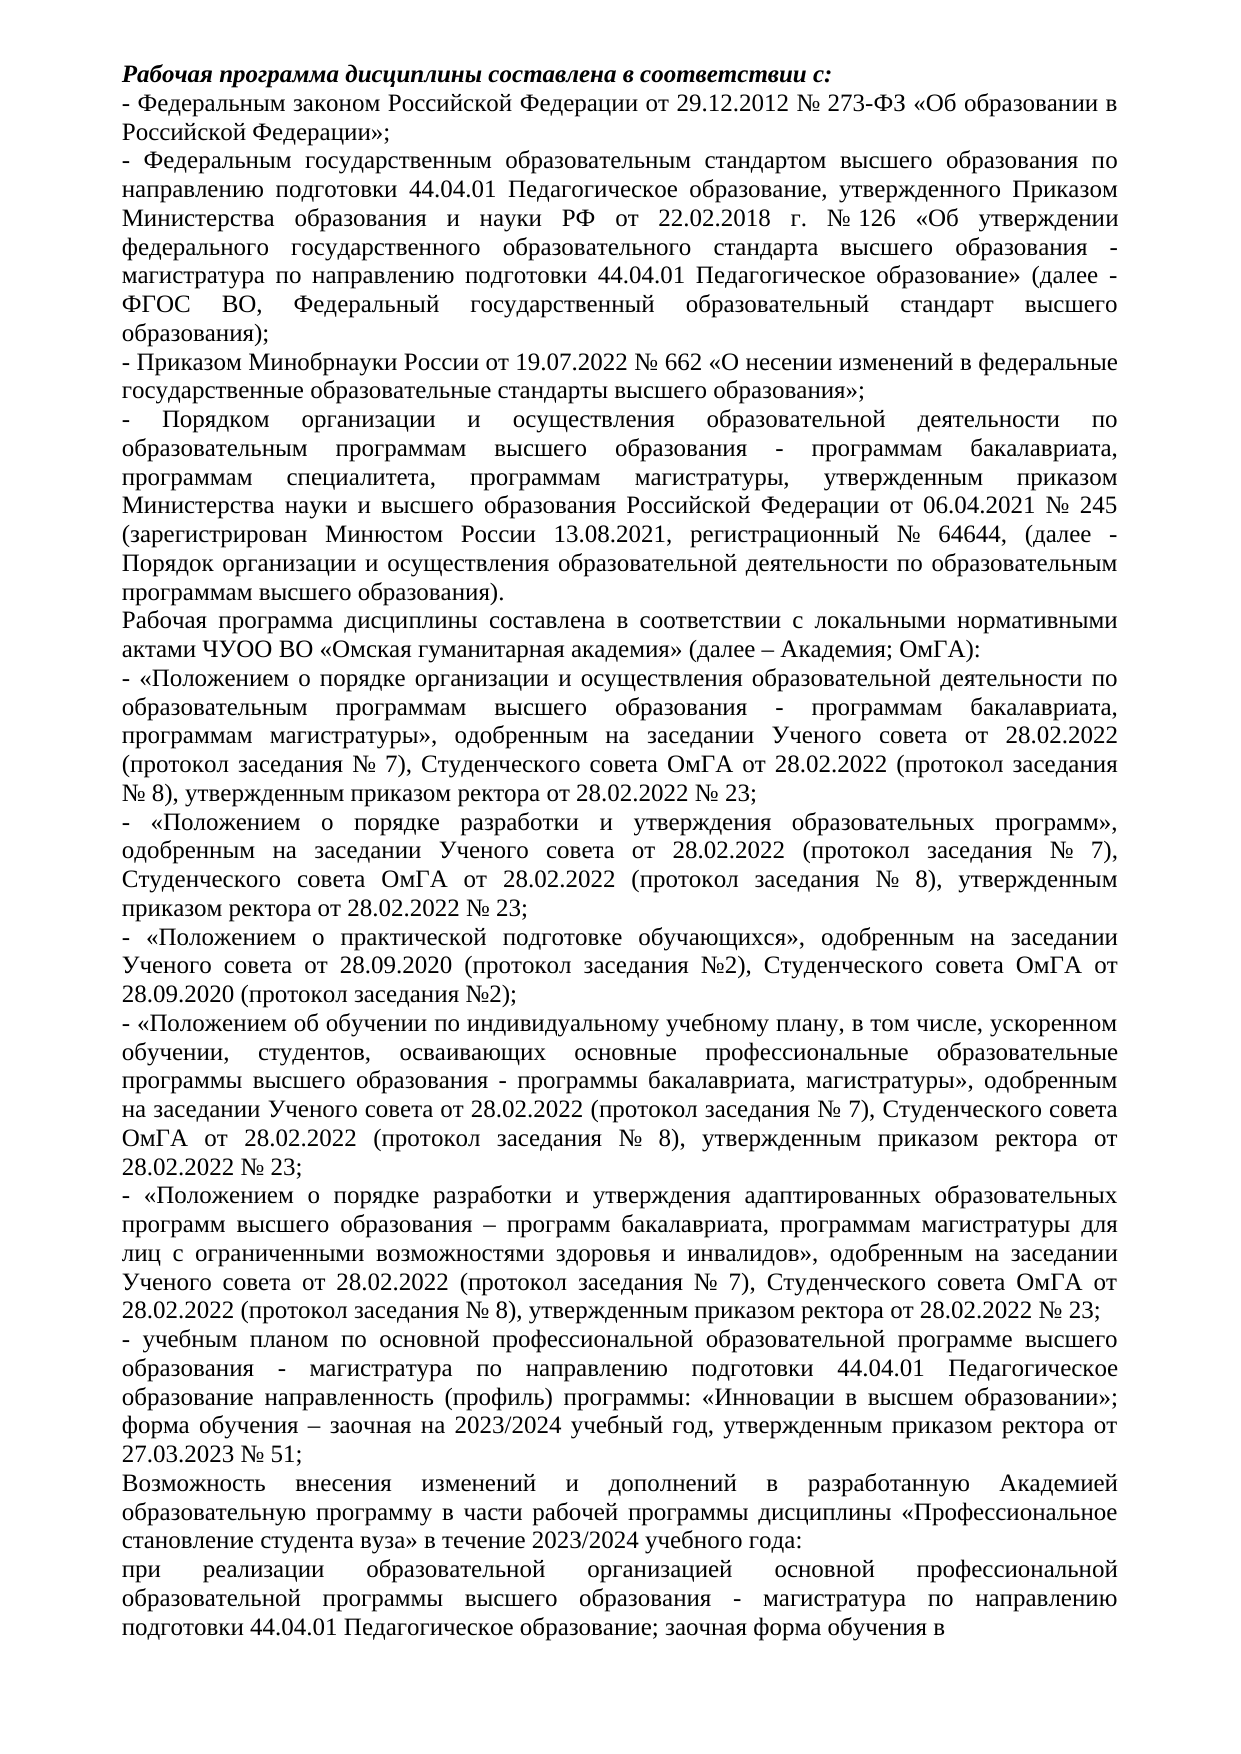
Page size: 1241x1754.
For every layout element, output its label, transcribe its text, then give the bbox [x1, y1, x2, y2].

table_cell - Федеральным законом Российской Федерации от 29.12.2012 № 273-ФЗ «Об образовании в Российской Федерации»; - Федеральным государственным образовательным стандартом высшего образования по направлению подготовки 44.04.01 Педагогическое образование, утвержденного Приказом Министерства образования и науки РФ от 22.02.2018 г. № 126 «Об утверждении федерального государственного образовательного стандарта высшего образования - магистратура по направлению подготовки 44.04.01 Педагогическое образование» (далее - ФГОС ВО, Федеральный государственный образовательный стандарт высшего образования); - Приказом Минобрнауки России от 19.07.2022 № 662 «О несении изменений в федеральные государственные образовательные стандарты высшего образования»; - Порядком организации и осуществления образовательной деятельности по образовательным программам высшего образования - программам бакалавриата, программам специалитета, программам магистратуры, утвержденным приказом Министерства науки и высшего образования Российской Федерации от 06.04.2021 № 245 (зарегистрирован Минюстом России 13.08.2021, регистрационный № 64644, (далее - Порядок организации и осуществления образовательной деятельности по образовательным программам высшего образования). Рабочая программа дисциплины составлена в соответствии с локальными нормативными актами ЧУОО ВО «Омская гуманитарная академия» (далее – Академия; ОмГА): - «Положением о порядке организации и осуществления образовательной деятельности по образовательным программам высшего образования - программам бакалавриата, программам магистратуры», одобренным на заседании Ученого совета от 28.02.2022 (протокол заседания № 7), Студенческого совета ОмГА от 28.02.2022 (протокол заседания № 8), утвержденным приказом ректора от 28.02.2022 № 23; - «Положением о порядке разработки и утверждения образовательных программ», одобренным на заседании Ученого совета от 28.02.2022 (протокол заседания № 7), Студенческого совета ОмГА от 28.02.2022 (протокол заседания № 8), утвержденным приказом ректора от 28.02.2022 № 23; - «Положением о практической подготовке обучающихся», одобренным на заседании Ученого совета от 28.09.2020 (протокол заседания №2), Студенческого совета ОмГА от 28.09.2020 (протокол заседания №2); - «Положением об обучении по индивидуальному учебному плану, в том числе, ускоренном обучении, студентов, осваивающих основные профессиональные образовательные программы высшего образования - программы бакалавриата, магистратуры», одобренным на заседании Ученого совета от 28.02.2022 (протокол заседания № 7), Студенческого совета ОмГА от 28.02.2022 (протокол заседания № 8), утвержденным приказом ректора от 28.02.2022 № 23; - «Положением о порядке разработки и утверждения адаптированных образовательных программ высшего образования – программ бакалавриата, программам магистратуры для лиц с ограниченными возможностями здоровья и инвалидов», одобренным на заседании Ученого совета от 28.02.2022 (протокол заседания № 7), Студенческого совета ОмГА от 28.02.2022 (протокол заседания № 8), утвержденным приказом ректора от 28.02.2022 № 23; - учебным планом по основной профессиональной образовательной программе высшего образования - магистратура по направлению подготовки 44.04.01 Педагогическое образование направленность (профиль) программы: «Инновации в высшем образовании»; форма обучения – заочная на 2023/2024 учебный год, утвержденным приказом ректора от 27.03.2023 № 51; Возможность внесения изменений и дополнений в разработанную Академией образовательную программу в части рабочей программы дисциплины «Профессиональное становление студента вуза» в течение 2023/2024 учебного года: при реализации образовательной организацией основной профессиональной образовательной программы высшего образования - магистратура по направлению подготовки 44.04.01 Педагогическое образование; заочная форма обучения в [118, 88, 1122, 1662]
table_header Рабочая программа дисциплины составлена в соответствии с: [118, 59, 1122, 88]
